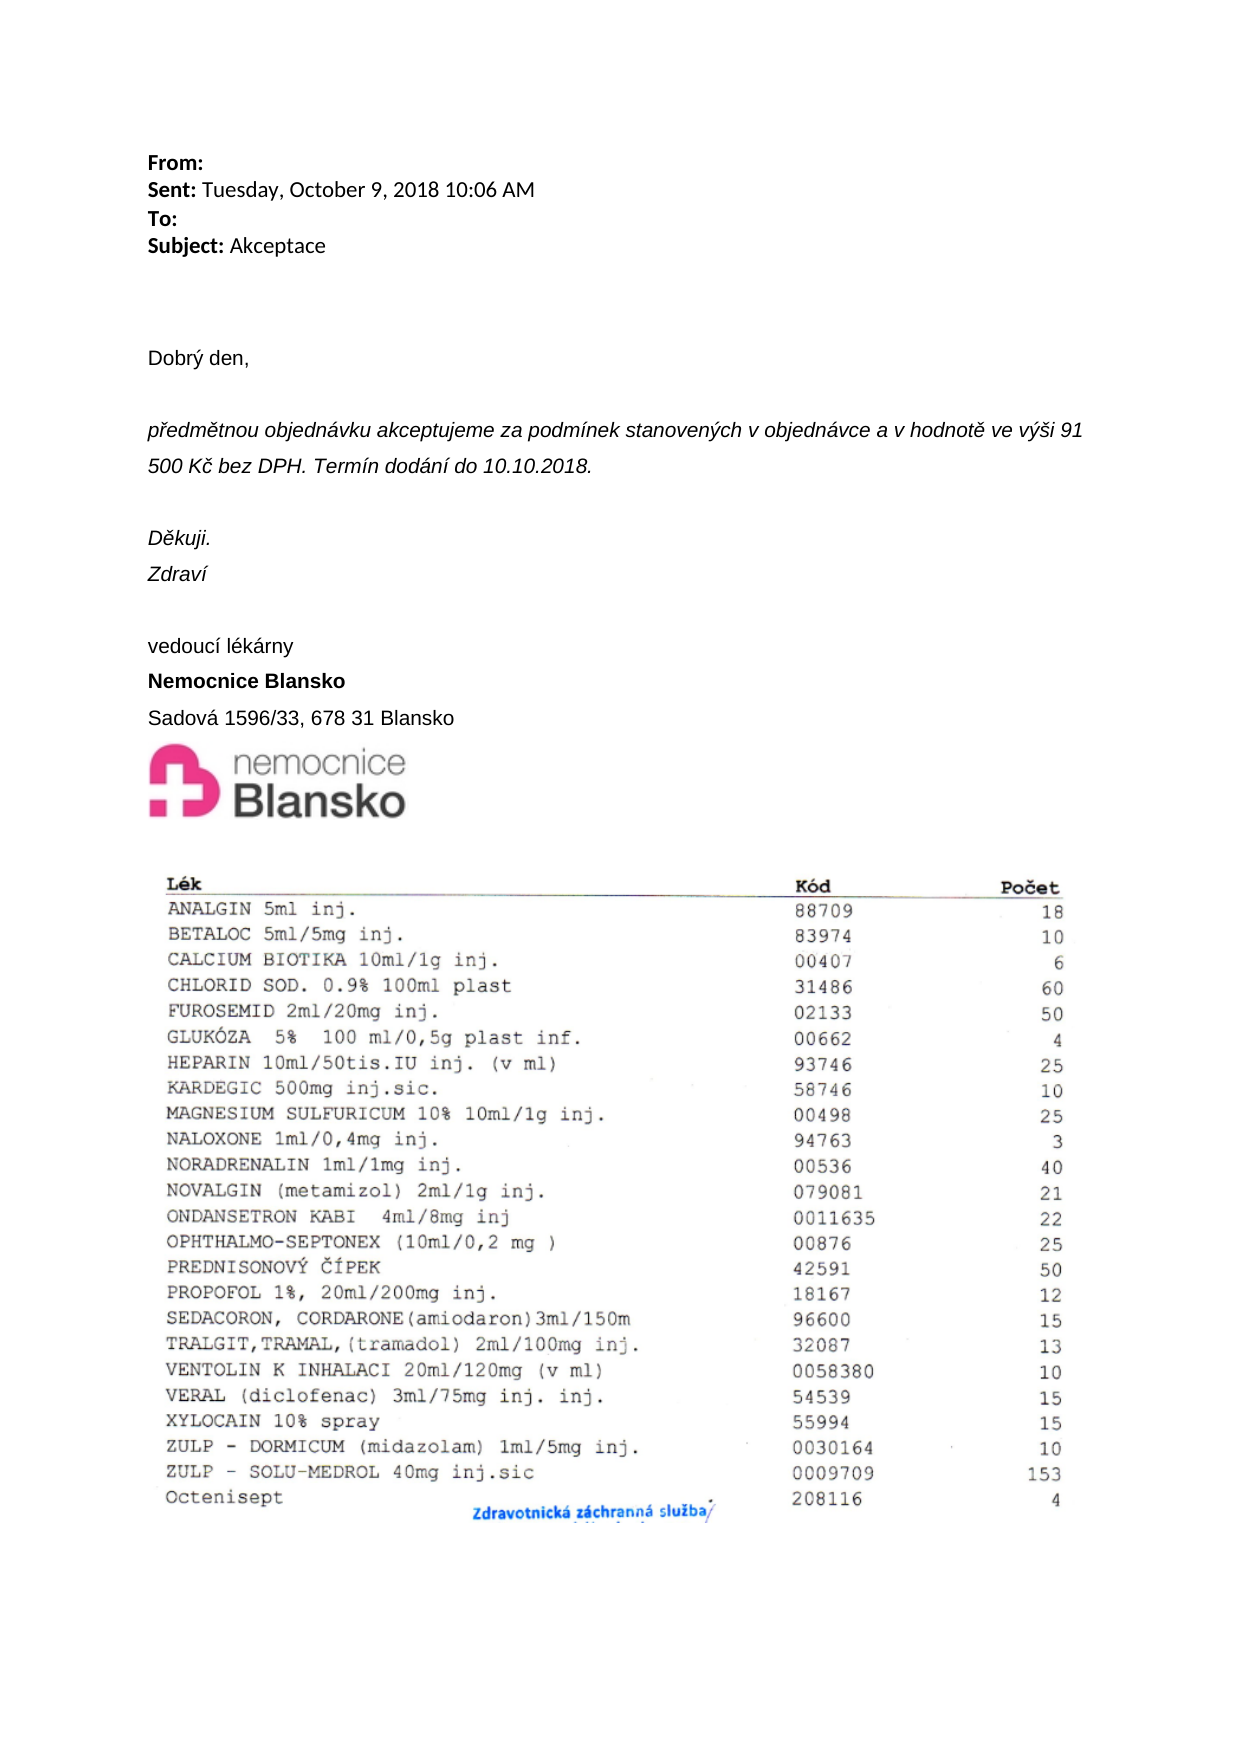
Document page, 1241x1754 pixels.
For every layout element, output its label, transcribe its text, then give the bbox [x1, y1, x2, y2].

text From: Sent: Tuesday, October 9, 2018 10:06 AM To: Subject: Akceptace [148, 148, 1093, 260]
text Dobrý den, [148, 346, 1093, 370]
text Sadová 1596/33, 678 31 Blansko [148, 705, 1093, 729]
text vedoucí lékárny [148, 633, 1093, 657]
text předmětnou objednávku akceptujeme za podmínek stanovených v objednávce a v hodnotě ve výši 91 500 Kč bez DPH. Termín dodání do 10.10.2018. [148, 418, 1093, 478]
text Děkuji. [148, 526, 1093, 549]
text Zdraví [148, 562, 1093, 586]
text Nemocnice Blansko [148, 669, 1093, 693]
picture [147, 869, 1093, 1523]
picture [147, 741, 409, 820]
